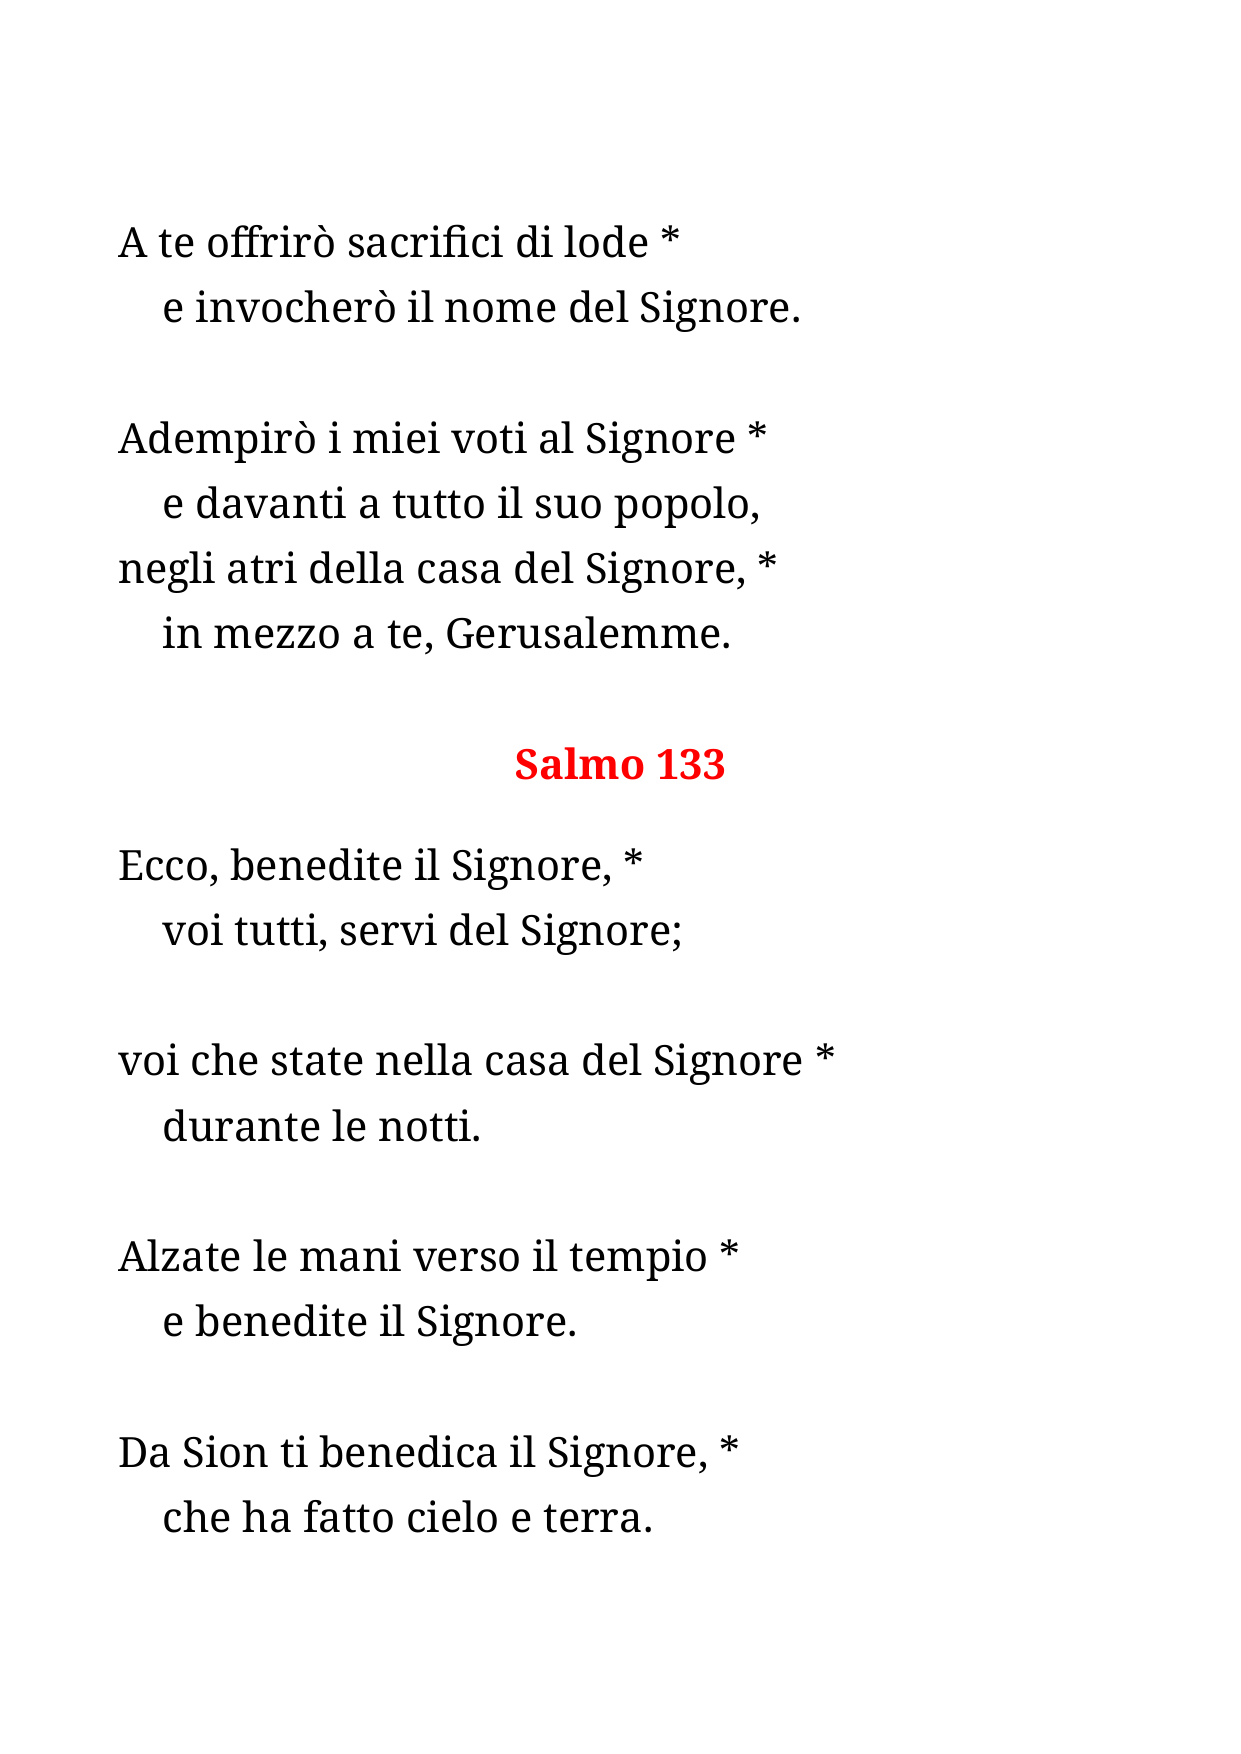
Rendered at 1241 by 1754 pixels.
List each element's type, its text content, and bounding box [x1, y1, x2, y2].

text negli atri della casa del Signore, * [118, 539, 1122, 596]
text Da Sion ti benedica il Signore, * [118, 1422, 1122, 1479]
text Adempirò i miei voti al Signore * [118, 408, 1122, 465]
text e davanti a tutto il suo popolo, [118, 474, 1122, 530]
text Alzate le mani verso il tempio * [118, 1227, 1122, 1284]
text Ecco, benedite il Signore, * [118, 836, 1122, 892]
text A te offrirò sacrifici di lode * [118, 213, 1122, 269]
text voi tutti, servi del Signore; [118, 901, 1122, 958]
text Salmo 133 [118, 734, 1122, 791]
text e invocherò il nome del Signore. [118, 278, 1122, 335]
text durante le notti. [118, 1096, 1122, 1153]
text e benedite il Signore. [118, 1292, 1122, 1349]
text che ha fatto cielo e terra. [118, 1488, 1122, 1544]
text in mezzo a te, Gerusalemme. [118, 604, 1122, 661]
text voi che state nella casa del Signore * [118, 1031, 1122, 1088]
